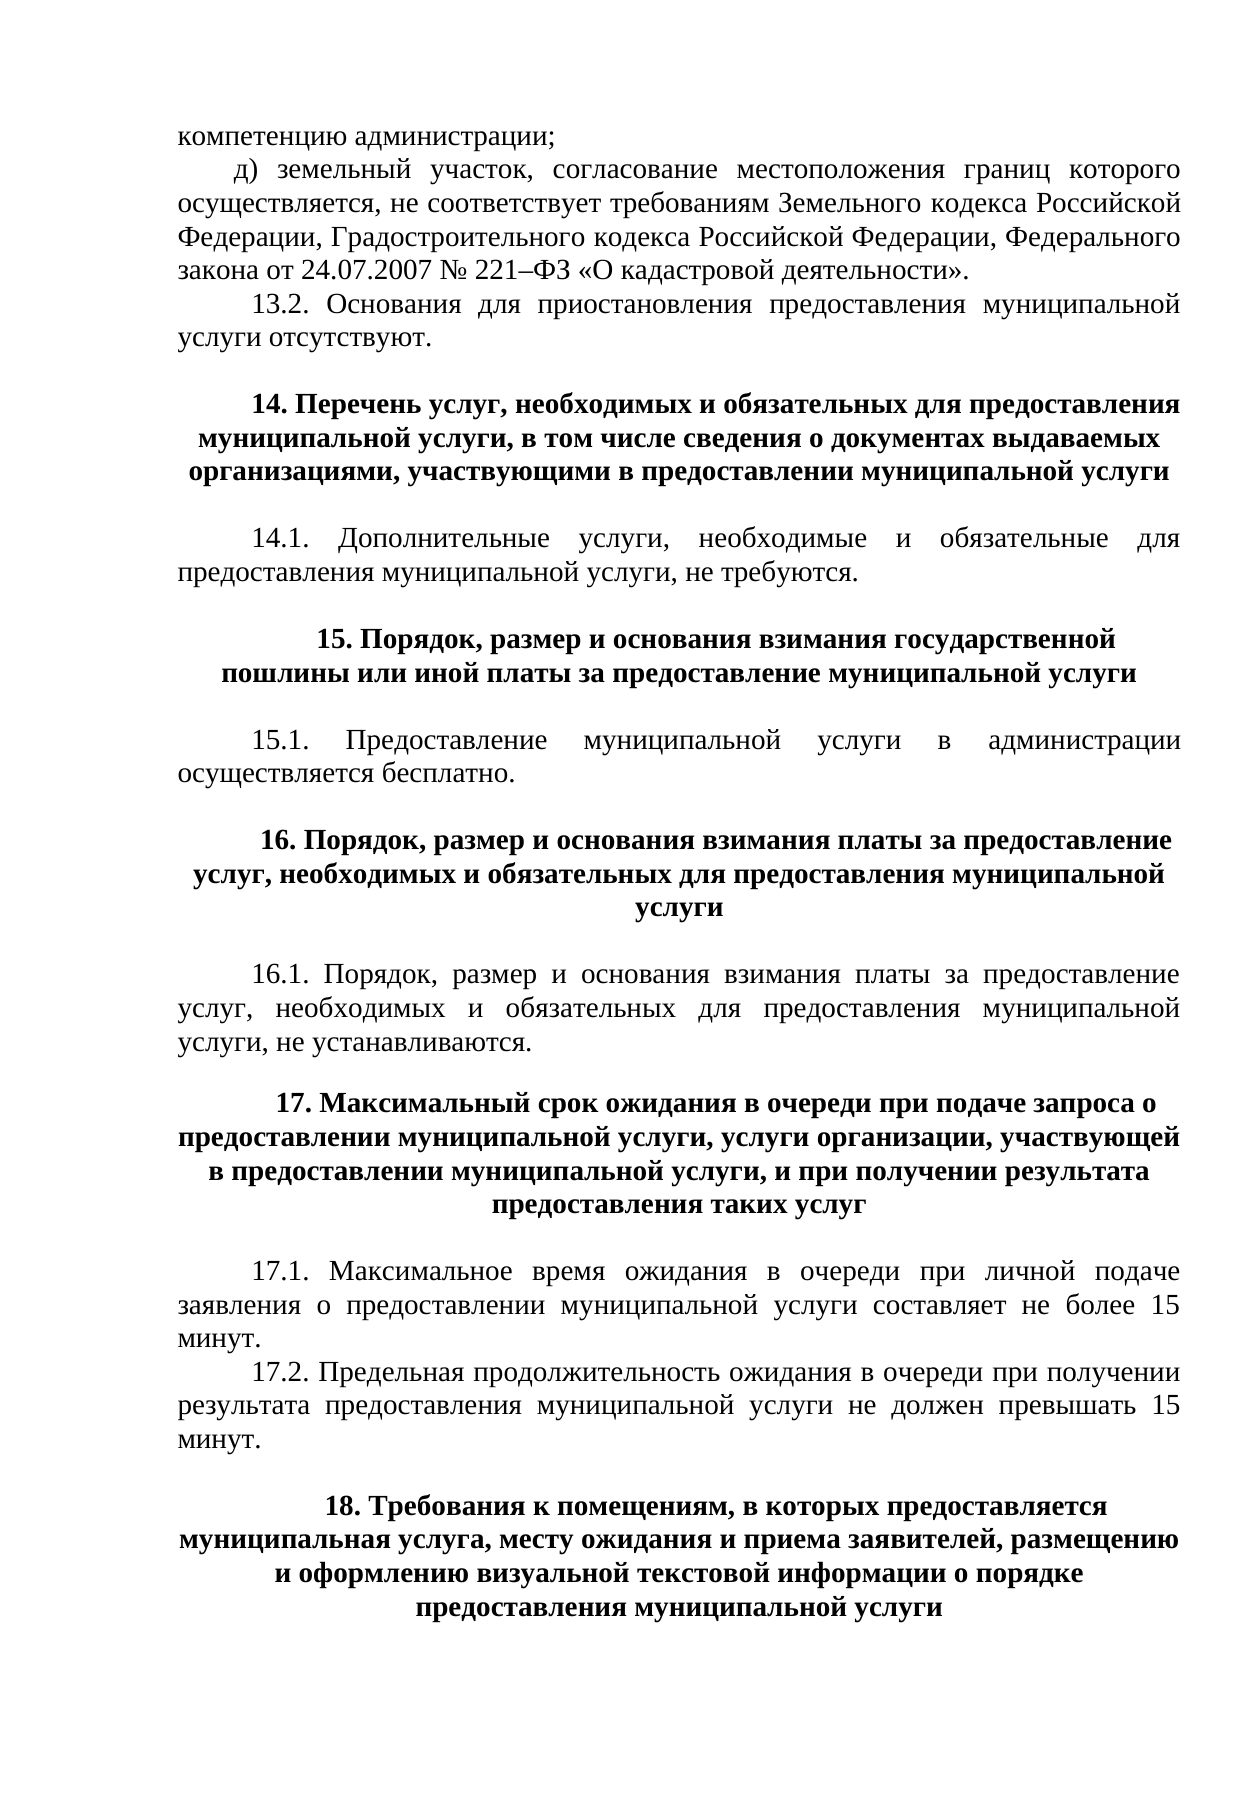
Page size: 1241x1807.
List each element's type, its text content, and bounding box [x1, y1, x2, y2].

text 17.1. Максимальное время ожидания в очереди при личной подаче заявления о предоставлении муниципальной услуги составляет не более 15 минут. [177, 1253, 1181, 1354]
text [177, 118, 1181, 152]
text 17. Максимальный срок ожидания в очереди при подаче запроса о предоставлении муниципальной услуги, услуги организации, участвующей в предоставлении муниципальной услуги, и при получении результата предоставления таких услуг [177, 1086, 1181, 1220]
text 17.2. Предельная продолжительность ожидания в очереди при получении результата предоставления муниципальной услуги не должен превышать 15 минут. [177, 1354, 1181, 1454]
text 16.1. Порядок, размер и основания взимания платы за предоставление услуг, необходимых и обязательных для предоставления муниципальной услуги, не устанавливаются. [177, 957, 1181, 1057]
text д) земельный участок, согласование местоположения границ которого осуществляется, не соответствует требованиям Земельного кодекса Российской Федерации, Градостроительного кодекса Российской Федерации, Федерального закона от 24.07.2007 № 221–ФЗ «О кадастровой деятельности». [177, 152, 1181, 286]
text 18. Требования к помещениям, в которых предоставляется муниципальная услуга, месту ожидания и приема заявителей, размещению и оформлению визуальной текстовой информации о порядке предоставления муниципальной услуги [177, 1488, 1181, 1622]
text 14.1. Дополнительные услуги, необходимые и обязательные для предоставления муниципальной услуги, не требуются. [177, 521, 1181, 588]
text 15.1. Предоставление муниципальной услуги в администрации осуществляется бесплатно. [177, 722, 1181, 789]
text 13.2. Основания для приостановления предоставления муниципальной услуги отсутствуют. [177, 286, 1181, 353]
text 15. Порядок, размер и основания взимания государственной пошлины или иной платы за предоставление муниципальной услуги [177, 621, 1181, 688]
text 16. Порядок, размер и основания взимания платы за предоставление услуг, необходимых и обязательных для предоставления муниципальной услуги [177, 822, 1181, 923]
text 14. Перечень услуг, необходимых и обязательных для предоставления муниципальной услуги, в том числе сведения о документах выдаваемых организациями, участвующими в предоставлении муниципальной услуги [177, 386, 1181, 487]
